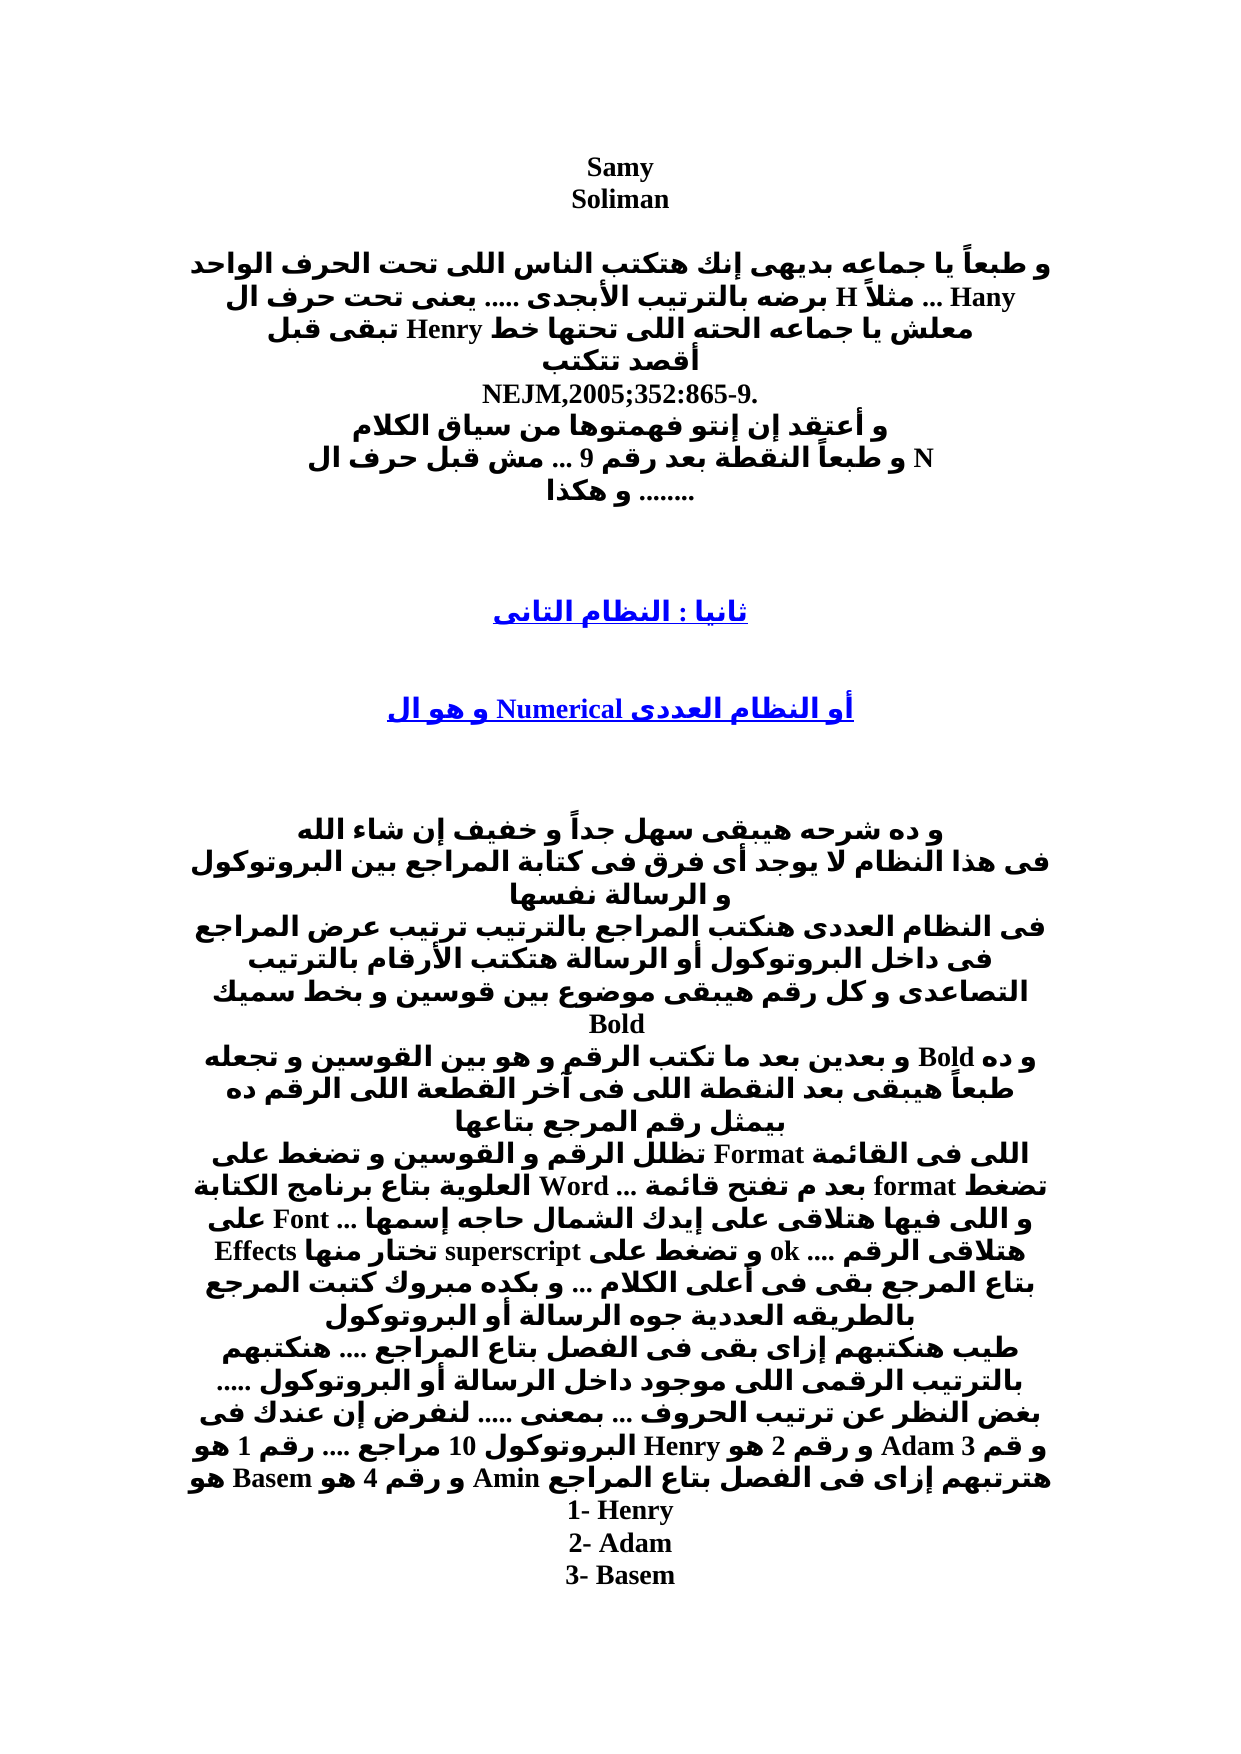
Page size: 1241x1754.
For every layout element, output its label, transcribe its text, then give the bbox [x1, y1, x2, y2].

text و ده شرحه هيبقى سهل جداً و خفيف إن شاء الله [187, 813, 1053, 845]
text ثانيا : النظام التانى و هو ال Numerical أو النظام العددى [187, 595, 1053, 724]
text و طبعاً يا جماعه بديهى إنك هتكتب الناس اللى تحت الحرف الواحد برضه بالترتيب الأبجدى ..... يعنى تحت حرف ال H مثلاً ... Hany تبقى قبل Henry معلش يا جماعه الحته اللى تحتها خط أقصد تتكتب NEJM,2005;352:865-9. و أعتقد إن إنتو فهمتوها من سياق الكلام و طبعاً النقطة بعد رقم 9 ... مش قبل حرف ال N و هكذا ........ [187, 247, 1053, 506]
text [187, 150, 1053, 215]
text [187, 845, 1053, 1591]
